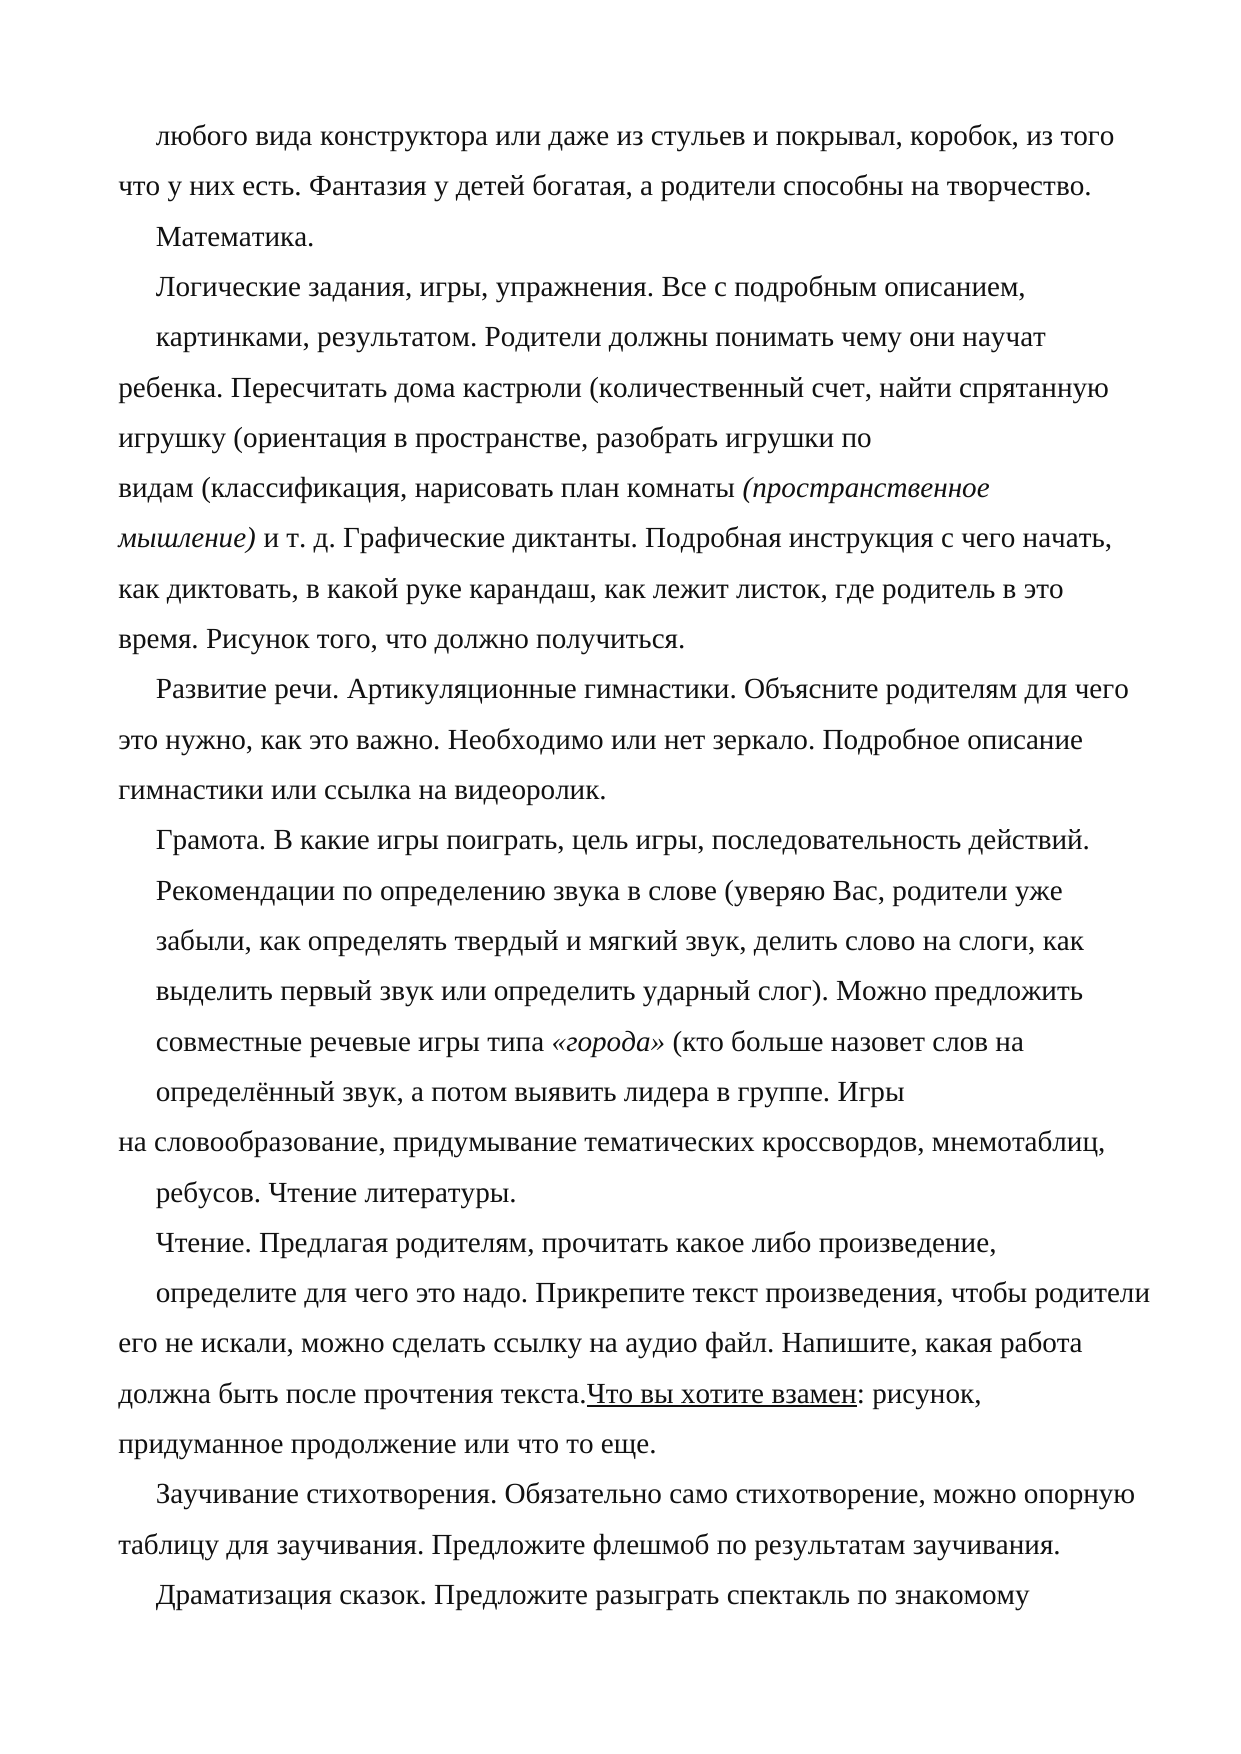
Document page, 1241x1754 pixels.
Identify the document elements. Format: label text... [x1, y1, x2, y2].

text картинками, результатом. Родители должны понимать чему они научат ребенка. Пересчитать дома кастрюли (количественный счет, найти спрятанную игрушку (ориентация в пространстве, разобрать игрушки по видам (классификация, нарисовать план комнаты (пространственное мышление) и т. д. Графические диктанты. Подробная инструкция с чего начать, как диктовать, в какой руке карандаш, как лежит листок, где родитель в это время. Рисунок того, что должно получиться. [118, 319, 1152, 655]
text Грамота. В какие игры поиграть, цель игры, последовательность действий. [118, 822, 1152, 856]
text Развитие речи. Артикуляционные гимнастики. Объясните родителям для чего это нужно, как это важно. Необходимо или нет зеркало. Подробное описание гимнастики или ссылка на видеоролик. [118, 672, 1152, 806]
text Рекомендации по определению звука в слове (уверяю Вас, родители уже [118, 873, 1152, 906]
text определите для чего это надо. Прикрепите текст произведения, чтобы родители его не искали, можно сделать ссылку на аудио файл. Напишите, какая работа должна быть после прочтения текста.Что вы хотите взамен: рисунок, придуманное продолжение или что то еще. [118, 1275, 1152, 1460]
text выделить первый звук или определить ударный слог). Можно предложить [118, 973, 1152, 1007]
text совместные речевые игры типа «города» (кто больше назовет слов на [118, 1024, 1152, 1057]
text любого вида конструктора или даже из стульев и покрывал, коробок, из того что у них есть. Фантазия у детей богатая, а родители способны на творчество. [118, 118, 1152, 202]
text ребусов. Чтение литературы. [118, 1175, 1152, 1208]
text Драматизация сказок. Предложите разыграть спектакль по знакомому [118, 1577, 1152, 1611]
text определённый звук, а потом выявить лидера в группе. Игры на словообразование, придумывание тематических кроссвордов, мнемотаблиц, [118, 1074, 1152, 1158]
text Чтение. Предлагая родителям, прочитать какое либо произведение, [118, 1225, 1152, 1258]
text Заучивание стихотворения. Обязательно само стихотворение, можно опорную таблицу для заучивания. Предложите флешмоб по результатам заучивания. [118, 1477, 1152, 1560]
text Логические задания, игры, упражнения. Все с подробным описанием, [118, 269, 1152, 303]
text Математика. [118, 219, 1152, 252]
text забыли, как определять твердый и мягкий звук, делить слово на слоги, как [118, 923, 1152, 957]
